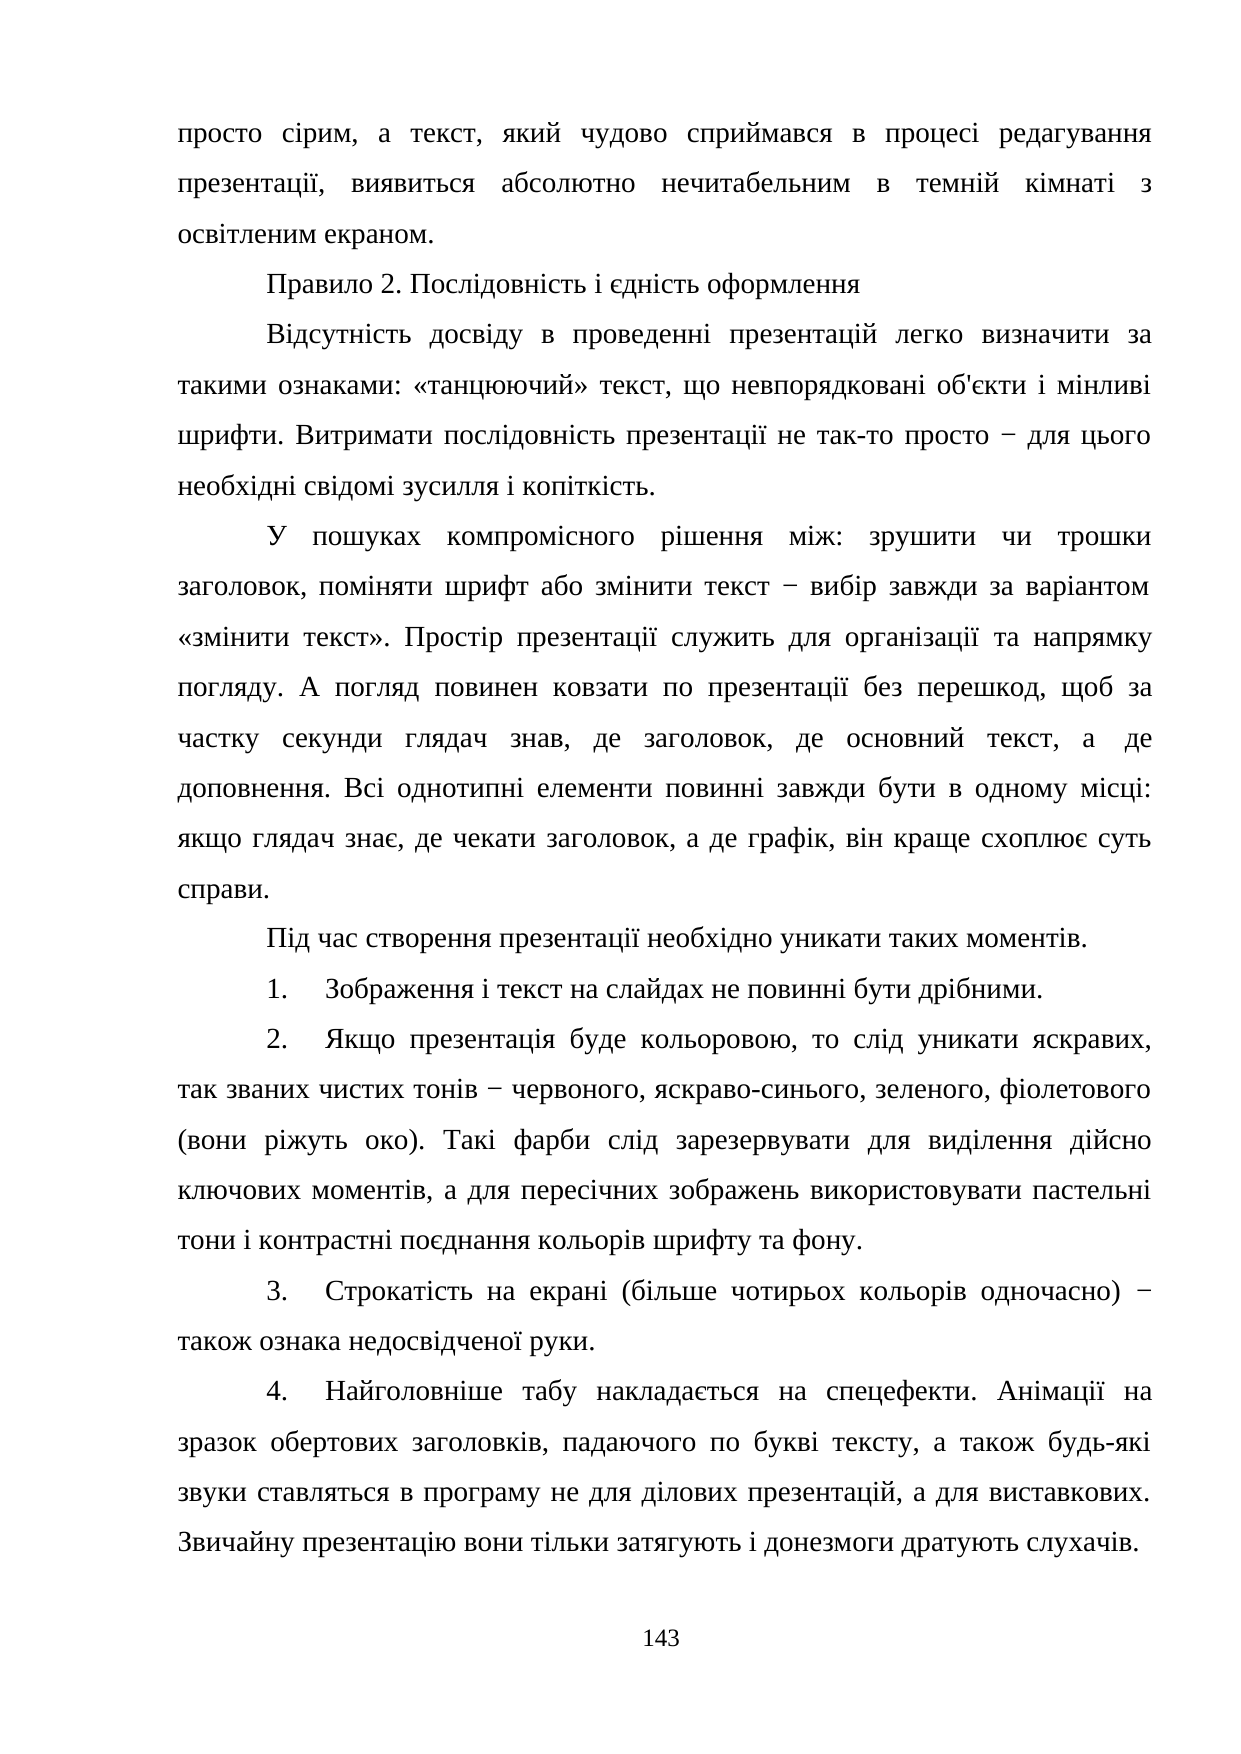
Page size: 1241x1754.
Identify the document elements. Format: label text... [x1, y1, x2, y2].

text У пошуках компромісного рішення між: зрушити чи трошки заголовок, поміняти шрифт або змінити текст − вибір завжди за варіантом [177, 518, 1152, 602]
text «змінити текст». Простір презентації служить для організації та напрямку погляду. А погляд повинен ковзати по презентації без перешкод, щоб за частку секунди глядач знав, де заголовок, де основний текст, а де доповнення. Всі однотипні елементи повинні завжди бути в одному місці: якщо глядач знає, де чекати заголовок, а де графік, він краще схоплює суть справи. [177, 619, 1153, 904]
text просто сірим, а текст, який чудово сприймався в процесі редагування презентації, виявиться абсолютно нечитабельним в темній кімнаті з освітленим екраном. [177, 115, 1152, 249]
list Якщо презентація буде кольоровою, то слід уникати яскравих, так званих чистих тонів − червоного, яскраво-синього, зеленого, фіолетового (вони ріжуть око). Такі фарби слід зарезервувати для виділення дійсно ключових моментів, а для пересічних зображень використовувати пастельні тони і контрастні поєднання кольорів шрифту та фону. [177, 1021, 1152, 1256]
text Відсутність досвіду в проведенні презентацій легко визначити за такими ознаками: «танцюючий» текст, що невпорядковані об'єкти і мінливі шрифти. Витримати послідовність презентації не так-то просто − для цього необхідні свідомі зусилля і копіткість. [177, 317, 1152, 501]
list Строкатість на екрані (більше чотирьох кольорів одночасно) − також ознака недосвідченої руки. [177, 1273, 1152, 1357]
text Під час створення презентації необхідно уникати таких моментів. [266, 921, 1176, 954]
list Найголовніше табу накладається на спецефекти. Анімації на зразок обертових заголовків, падаючого по букві тексту, а також будь-які звуки ставляться в програму не для ділових презентацій, а для виставкових. Звичайну презентацію вони тільки затягують і донезмоги дратують слухачів. [177, 1373, 1152, 1558]
text Правило 2. Послідовність і єдність оформлення [266, 266, 1176, 300]
list Зображення і текст на слайдах не повинні бути дрібними. [266, 971, 1176, 1004]
